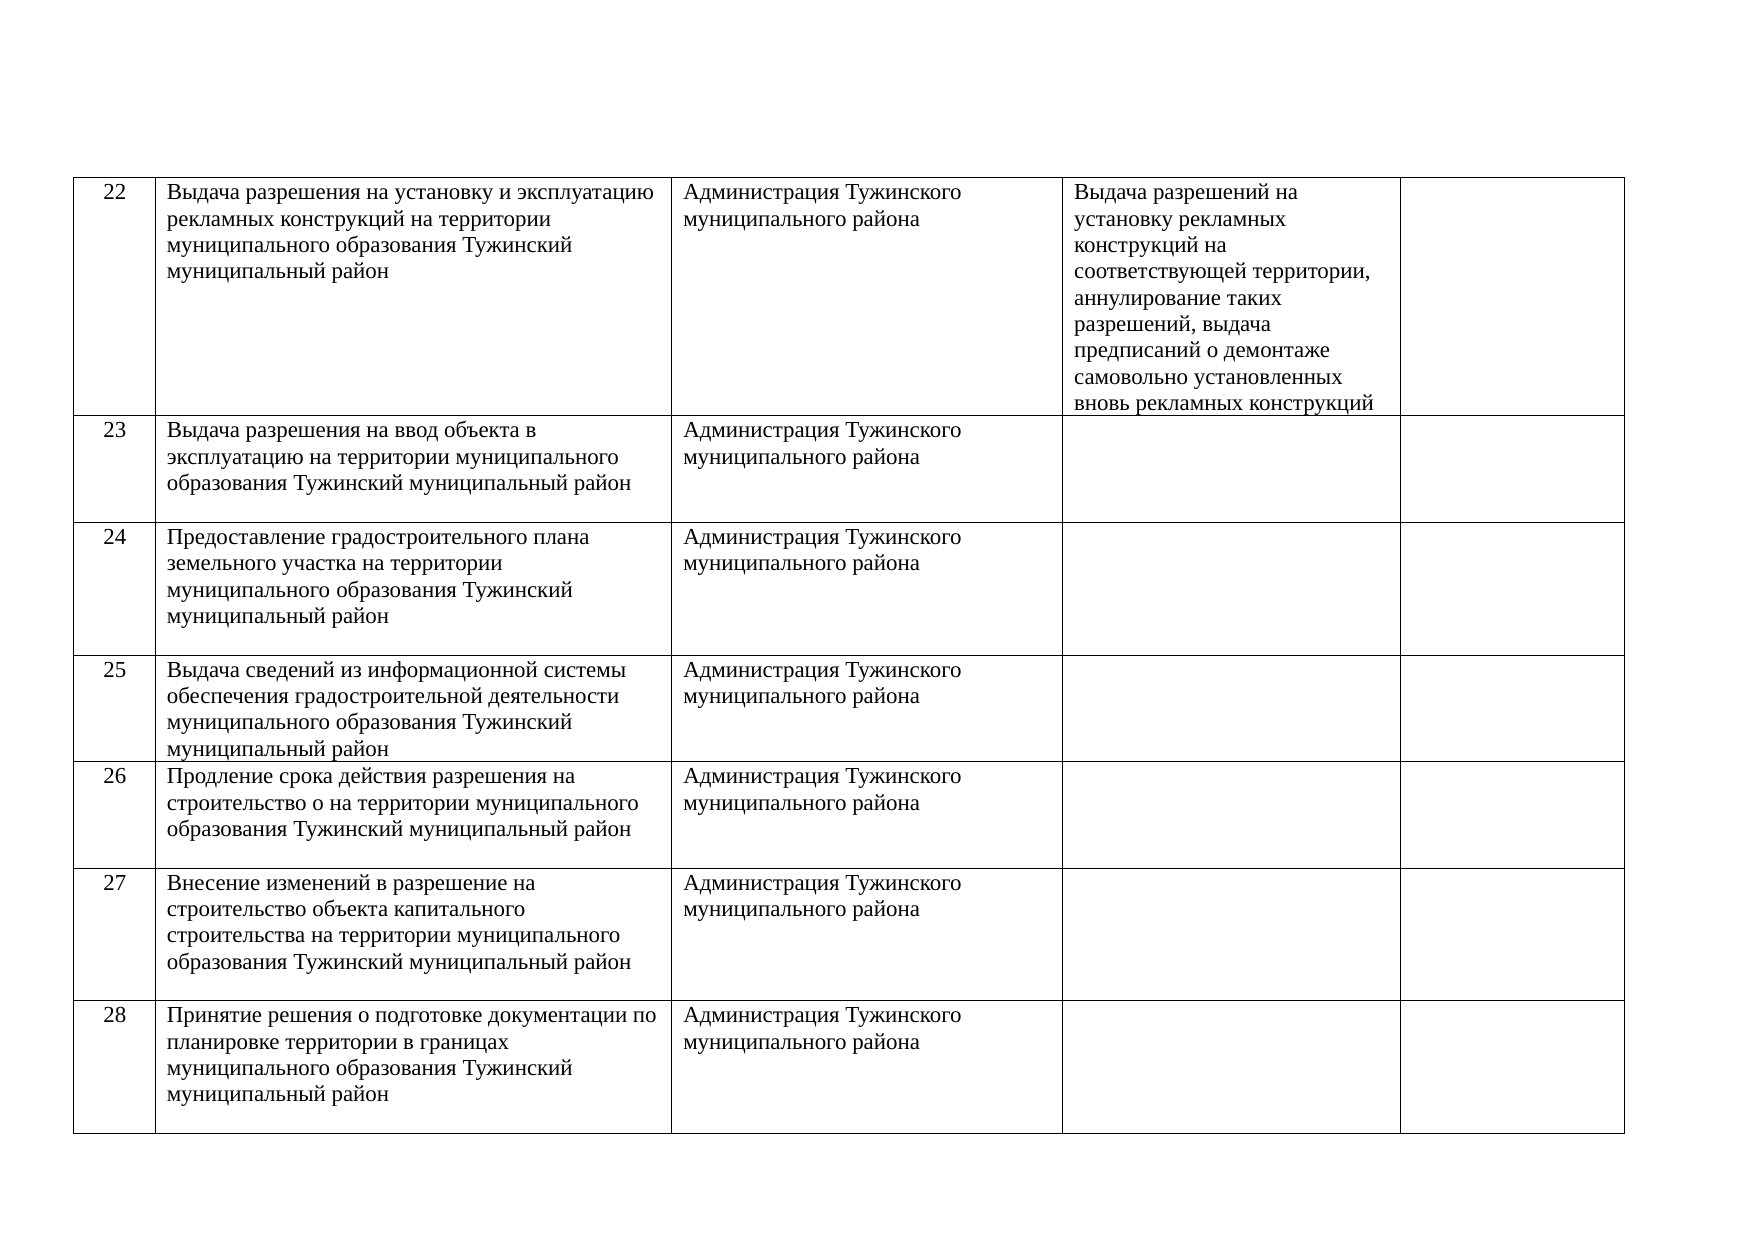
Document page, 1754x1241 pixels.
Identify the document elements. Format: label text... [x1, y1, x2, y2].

table_cell Выдача сведений из информационной системы обеспечения градостроительной деятельности муниципального образования Тужинский муниципальный район [156, 656, 671, 761]
table_cell 25 [74, 656, 155, 761]
table_cell Предоставление градостроительного плана земельного участка на территории муниципального образования Тужинский муниципальный район [156, 523, 671, 655]
table_cell [1401, 1001, 1624, 1133]
table_cell [1063, 869, 1400, 1000]
table_cell Внесение изменений в разрешение на строительство объекта капитального строительства на территории муниципального образования Тужинский муниципальный район [156, 869, 671, 1000]
table_cell 24 [74, 523, 155, 655]
table_cell Администрация Тужинского муниципального района [672, 416, 1062, 522]
table_cell [1401, 869, 1624, 1000]
table_cell 26 [74, 762, 155, 868]
table_cell 28 [74, 1001, 155, 1133]
table_cell [1063, 523, 1400, 655]
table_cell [672, 178, 1062, 415]
table_cell [1401, 178, 1624, 415]
table_cell [1063, 656, 1400, 761]
table_cell [1401, 656, 1624, 761]
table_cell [672, 1001, 1062, 1133]
table_cell Выдача разрешения на установку и эксплуатацию рекламных конструкций на территории муниципального образования Тужинский муниципальный район [156, 178, 671, 415]
table_cell Администрация Тужинского муниципального района [672, 523, 1062, 655]
table_cell 27 [74, 869, 155, 1000]
table_cell Администрация Тужинского муниципального района [672, 656, 1062, 761]
table_cell Администрация Тужинского муниципального района [672, 869, 1062, 1000]
table_cell Продление срока действия разрешения на строительство о на территории муниципального образования Тужинский муниципальный район [156, 762, 671, 868]
table_cell Выдача разрешения на ввод объекта в эксплуатацию на территории муниципального образования Тужинский муниципальный район [156, 416, 671, 522]
table_cell Администрация Тужинского муниципального района [672, 762, 1062, 868]
table_cell [1401, 762, 1624, 868]
table_cell Выдача разрешений на установку рекламных конструкций на соответствующей территории, аннулирование таких разрешений, выдача предписаний о демонтаже самовольно установленных вновь рекламных конструкций [1063, 178, 1400, 415]
table_cell 22 [74, 178, 155, 415]
table_cell [1063, 1001, 1400, 1133]
table_cell 23 [74, 416, 155, 522]
table_cell [1401, 523, 1624, 655]
table_cell [1063, 762, 1400, 868]
table_cell [1401, 416, 1624, 522]
table_cell Принятие решения о подготовке документации по планировке территории в границах муниципального образования Тужинский муниципальный район [156, 1001, 671, 1133]
table_cell [1063, 416, 1400, 522]
